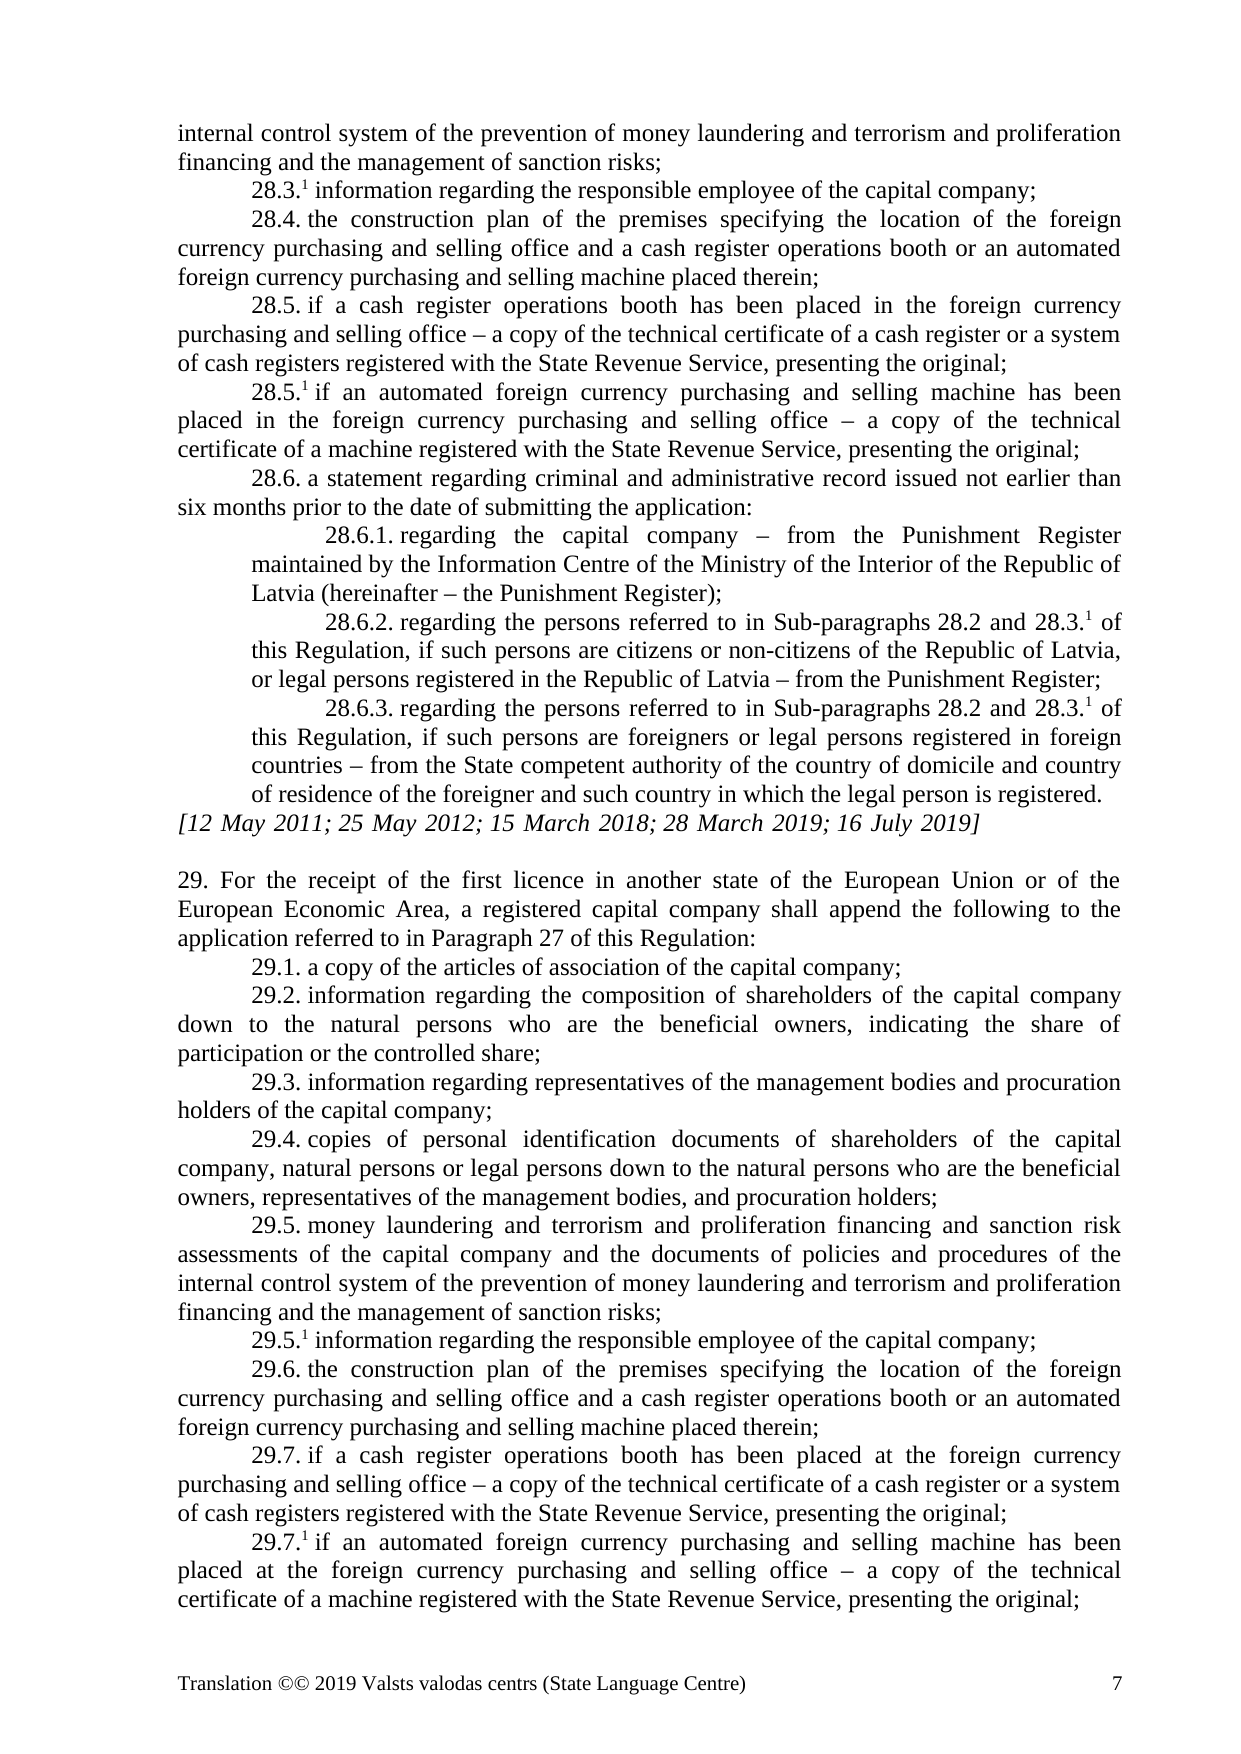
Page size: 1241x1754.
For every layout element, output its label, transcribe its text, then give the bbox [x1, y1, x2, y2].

text 29.3. information regarding representatives of the management bodies and procuration holders of the capital company; [177, 1067, 1122, 1124]
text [177, 118, 1122, 176]
text 28.5.1 if an automated foreign currency purchasing and selling machine has been placed in the foreign currency purchasing and selling office – a copy of the technical certificate of a machine registered with the State Revenue Service, presenting the original; [177, 377, 1122, 463]
text 29.5. money laundering and terrorism and proliferation financing and sanction risk assessments of the capital company and the documents of policies and procedures of the internal control system of the prevention of money laundering and terrorism and proliferation financing and the management of sanction risks; [177, 1211, 1122, 1326]
text 29.7. if a cash register operations booth has been placed at the foreign currency purchasing and selling office – a copy of the technical certificate of a cash register or a system of cash registers registered with the State Revenue Service, presenting the original; [177, 1441, 1122, 1527]
text [12 May 2011; 25 May 2012; 15 March 2018; 28 March 2019; 16 July 2019] [177, 808, 1122, 837]
text 28.6.2. regarding the persons referred to in Sub-paragraphs 28.2 and 28.3.1 of this Regulation, if such persons are citizens or non-citizens of the Republic of Latvia, or legal persons registered in the Republic of Latvia – from the Punishment Register; [251, 607, 1122, 693]
text 29.6. the construction plan of the premises specifying the location of the foreign currency purchasing and selling office and a cash register operations booth or an automated foreign currency purchasing and selling machine placed therein; [177, 1354, 1122, 1441]
text 29. For the receipt of the first licence in another state of the European Union or of the European Economic Area, a registered capital company shall append the following to the application referred to in Paragraph 27 of this Regulation: [177, 866, 1122, 952]
text 29.7.1 if an automated foreign currency purchasing and selling machine has been placed at the foreign currency purchasing and selling office – a copy of the technical certificate of a machine registered with the State Revenue Service, presenting the original; [177, 1527, 1122, 1613]
text 28.6.3. regarding the persons referred to in Sub-paragraphs 28.2 and 28.3.1 of this Regulation, if such persons are foreigners or legal persons registered in foreign countries – from the State competent authority of the country of domicile and country of residence of the foreigner and such country in which the legal person is registered. [251, 693, 1122, 808]
text 28.3.1 information regarding the responsible employee of the capital company; [177, 176, 1122, 204]
text 28.5. if a cash register operations booth has been placed in the foreign currency purchasing and selling office – a copy of the technical certificate of a cash register or a system of cash registers registered with the State Revenue Service, presenting the original; [177, 291, 1122, 377]
text 29.1. a copy of the articles of association of the capital company; [177, 952, 1122, 981]
text 28.6. a statement regarding criminal and administrative record issued not earlier than six months prior to the date of submitting the application: [177, 463, 1122, 521]
text 29.2. information regarding the composition of shareholders of the capital company down to the natural persons who are the beneficial owners, indicating the share of participation or the controlled share; [177, 981, 1122, 1067]
text 29.4. copies of personal identification documents of shareholders of the capital company, natural persons or legal persons down to the natural persons who are the beneficial owners, representatives of the management bodies, and procuration holders; [177, 1124, 1122, 1211]
text 28.6.1. regarding the capital company – from the Punishment Register maintained by the Information Centre of the Ministry of the Interior of the Republic of Latvia (hereinafter – the Punishment Register); [251, 521, 1122, 607]
text 29.5.1 information regarding the responsible employee of the capital company; [177, 1326, 1122, 1354]
text 28.4. the construction plan of the premises specifying the location of the foreign currency purchasing and selling office and a cash register operations booth or an automated foreign currency purchasing and selling machine placed therein; [177, 204, 1122, 291]
